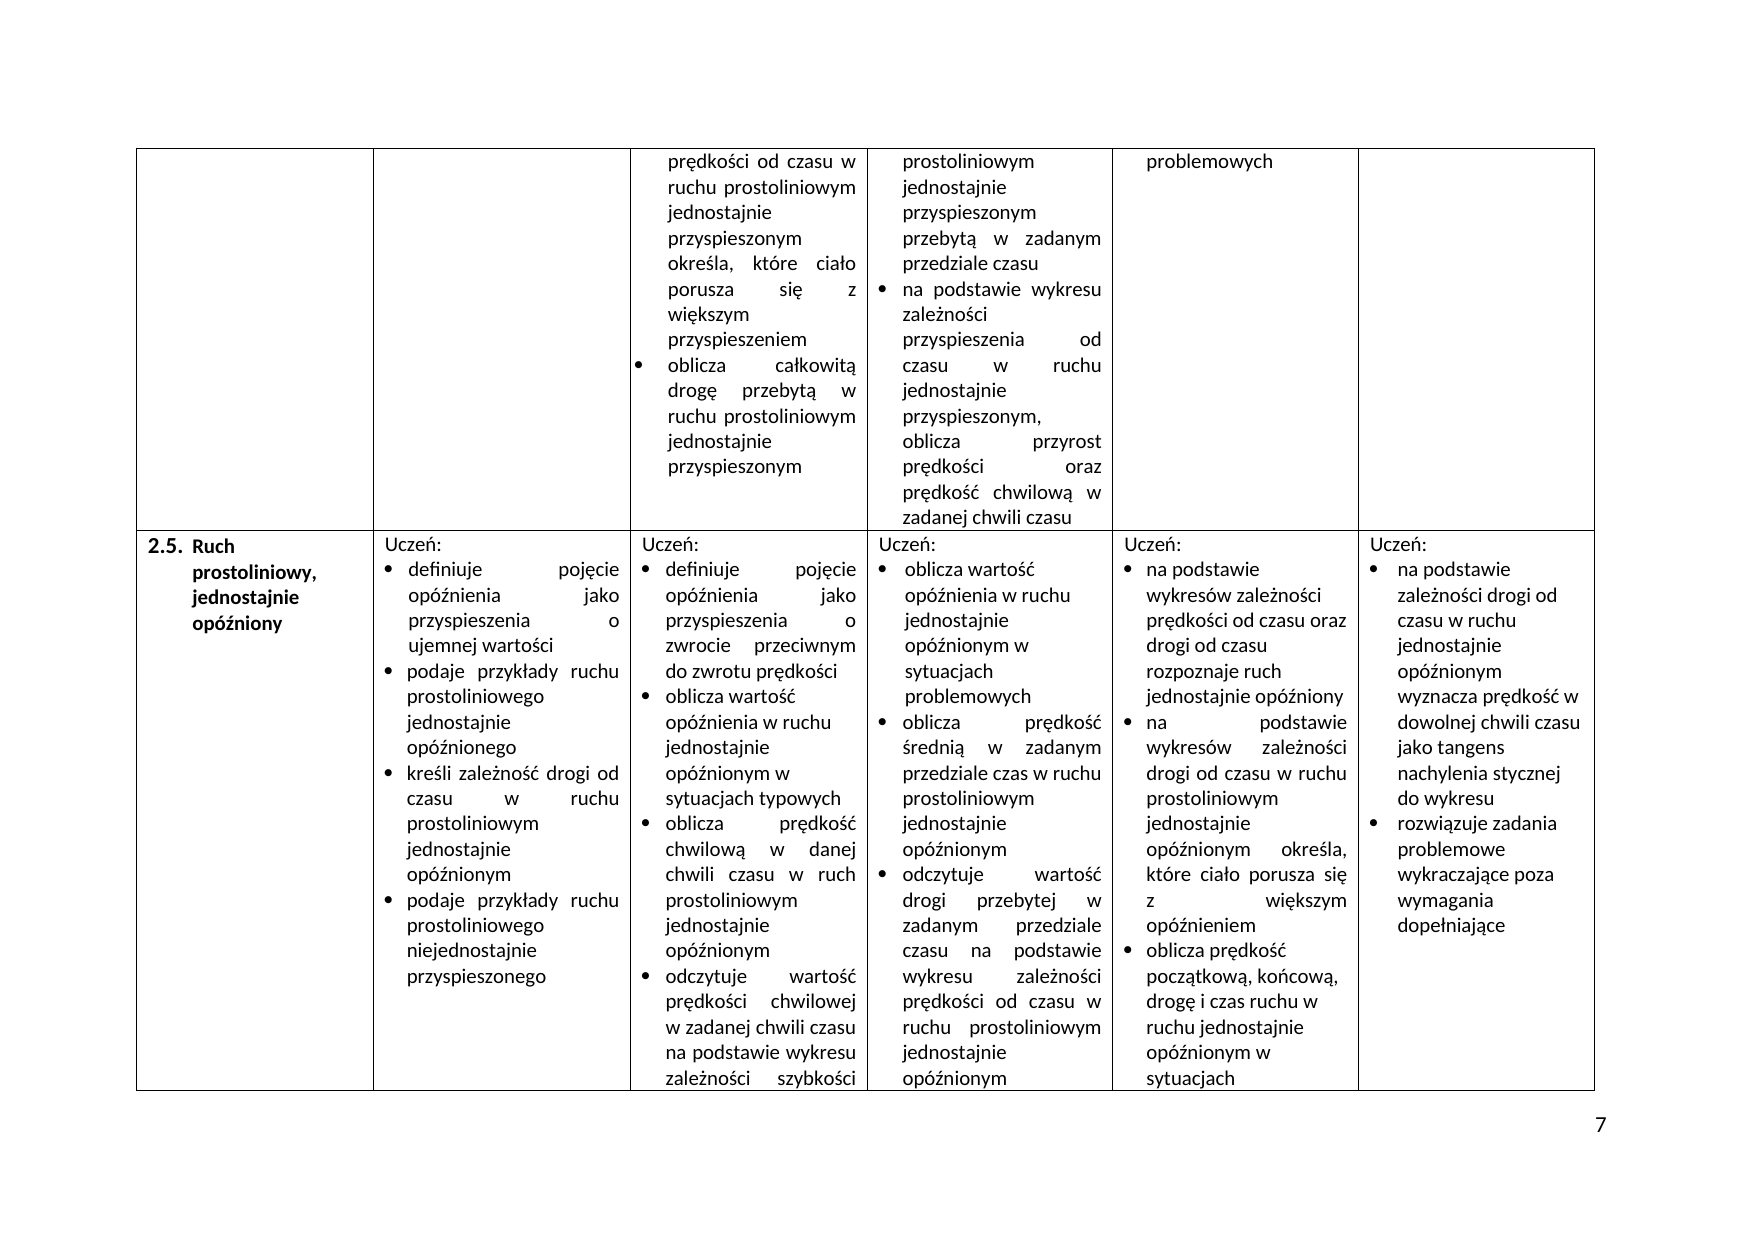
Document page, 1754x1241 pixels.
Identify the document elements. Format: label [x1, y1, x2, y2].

table_cell [374, 531, 630, 1090]
table_cell [868, 531, 1112, 1090]
table_cell [137, 531, 373, 1090]
table_cell [1359, 531, 1594, 1090]
table_cell [1113, 531, 1358, 1090]
table_cell [1359, 149, 1594, 530]
table_cell [631, 149, 867, 530]
table_cell [374, 149, 630, 530]
table_cell [137, 149, 373, 530]
table_cell [631, 531, 867, 1090]
table_cell [868, 149, 1112, 530]
table_cell [1113, 149, 1358, 530]
